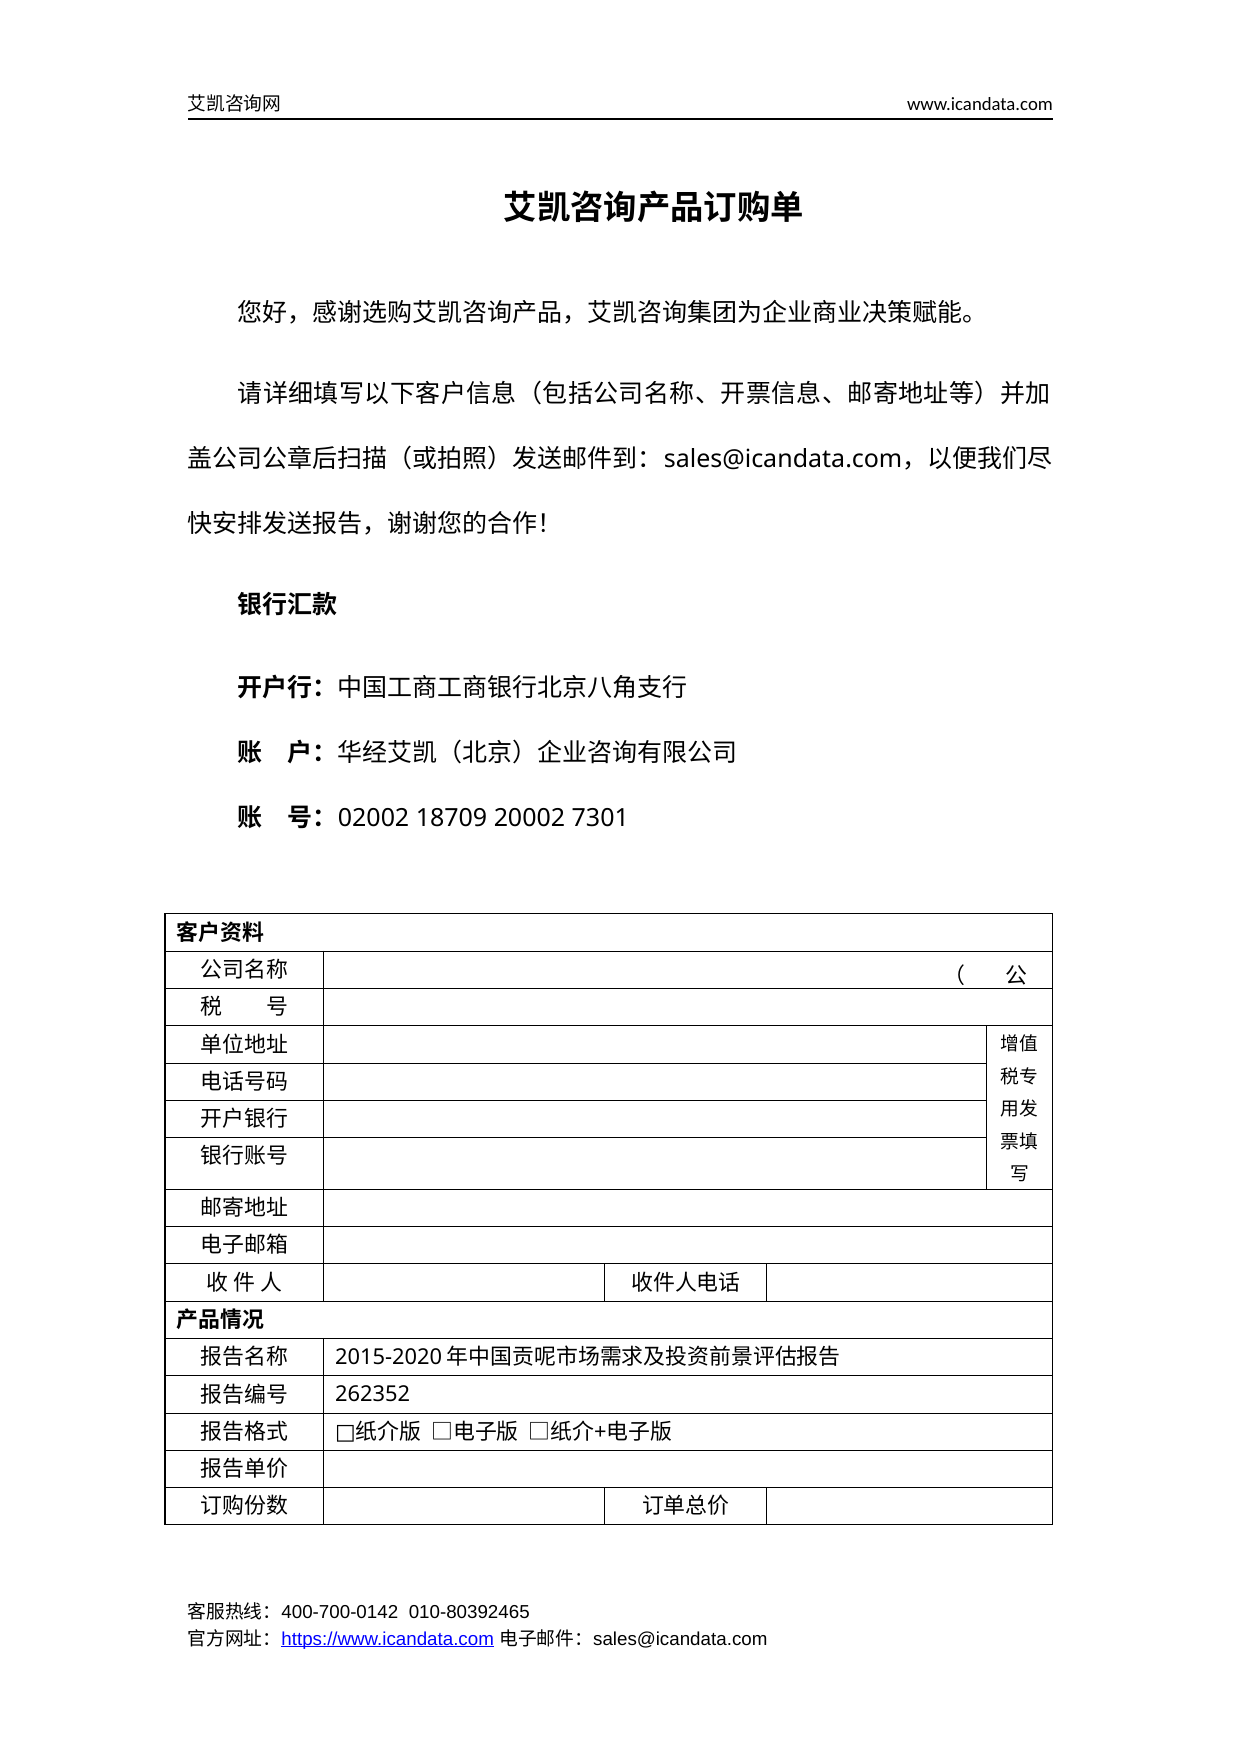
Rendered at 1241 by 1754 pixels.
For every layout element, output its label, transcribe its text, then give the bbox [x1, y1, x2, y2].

text 账 户：华经艾凯（北京）企业咨询有限公司 [187, 718, 1053, 783]
table_header 客户资料 [166, 914, 1052, 951]
table_cell 262352 [324, 1376, 1052, 1412]
table_cell [767, 1488, 1052, 1524]
table_cell [324, 1264, 604, 1301]
table_cell 增值税专用发票填写 [987, 1026, 1052, 1189]
table_cell [767, 1264, 1052, 1301]
table_cell 邮寄地址 [166, 1190, 323, 1226]
text 请详细填写以下客户信息（包括公司名称、开票信息、邮寄地址等）并加盖公司公章后扫描（或拍照）发送邮件到：sales@icandata.com，以便我们尽快安排发送报告，谢谢您的合作！ [187, 359, 1053, 554]
table_cell [324, 1227, 1052, 1263]
table_cell [324, 1026, 986, 1062]
table_cell 收件人电话 [605, 1264, 766, 1301]
text 艾凯咨询产品订购单 [187, 172, 1053, 237]
table_cell 报告名称 [166, 1339, 323, 1375]
text 您好，感谢选购艾凯咨询产品，艾凯咨询集团为企业商业决策赋能。 [187, 278, 1053, 343]
table_cell 单位地址 [166, 1026, 323, 1062]
text 账 号：02002 18709 20002 7301 [187, 783, 1053, 848]
table_cell [324, 1101, 986, 1137]
table_cell 银行账号 [166, 1138, 323, 1189]
table_cell 订购份数 [166, 1488, 323, 1524]
table_cell 产品情况 [166, 1302, 1052, 1338]
table_cell 2015-2020年中国贡呢市场需求及投资前景评估报告 [324, 1339, 1052, 1375]
table_cell [324, 1064, 986, 1100]
table_cell □纸介版 □电子版 □纸介+电子版 [324, 1414, 1052, 1450]
table_cell 收 件 人 [166, 1264, 323, 1301]
table_cell [324, 989, 1052, 1025]
table_cell [324, 1451, 1052, 1487]
table_cell 税 号 [166, 989, 323, 1025]
text 银行汇款 [187, 570, 1053, 635]
text 开户行：中国工商工商银行北京八角支行 [187, 653, 1053, 718]
table_cell 电子邮箱 [166, 1227, 323, 1263]
table_cell 订单总价 [605, 1488, 766, 1524]
table_cell 开户银行 [166, 1101, 323, 1137]
table_cell 报告单价 [166, 1451, 323, 1487]
table_cell [324, 1190, 1052, 1226]
table_cell [324, 1138, 986, 1189]
table_cell 报告格式 [166, 1414, 323, 1450]
table_cell 公司名称 [166, 952, 323, 988]
table_cell [324, 952, 1052, 988]
table_cell 电话号码 [166, 1064, 323, 1100]
table_cell [324, 1488, 604, 1524]
table_cell 报告编号 [166, 1376, 323, 1412]
